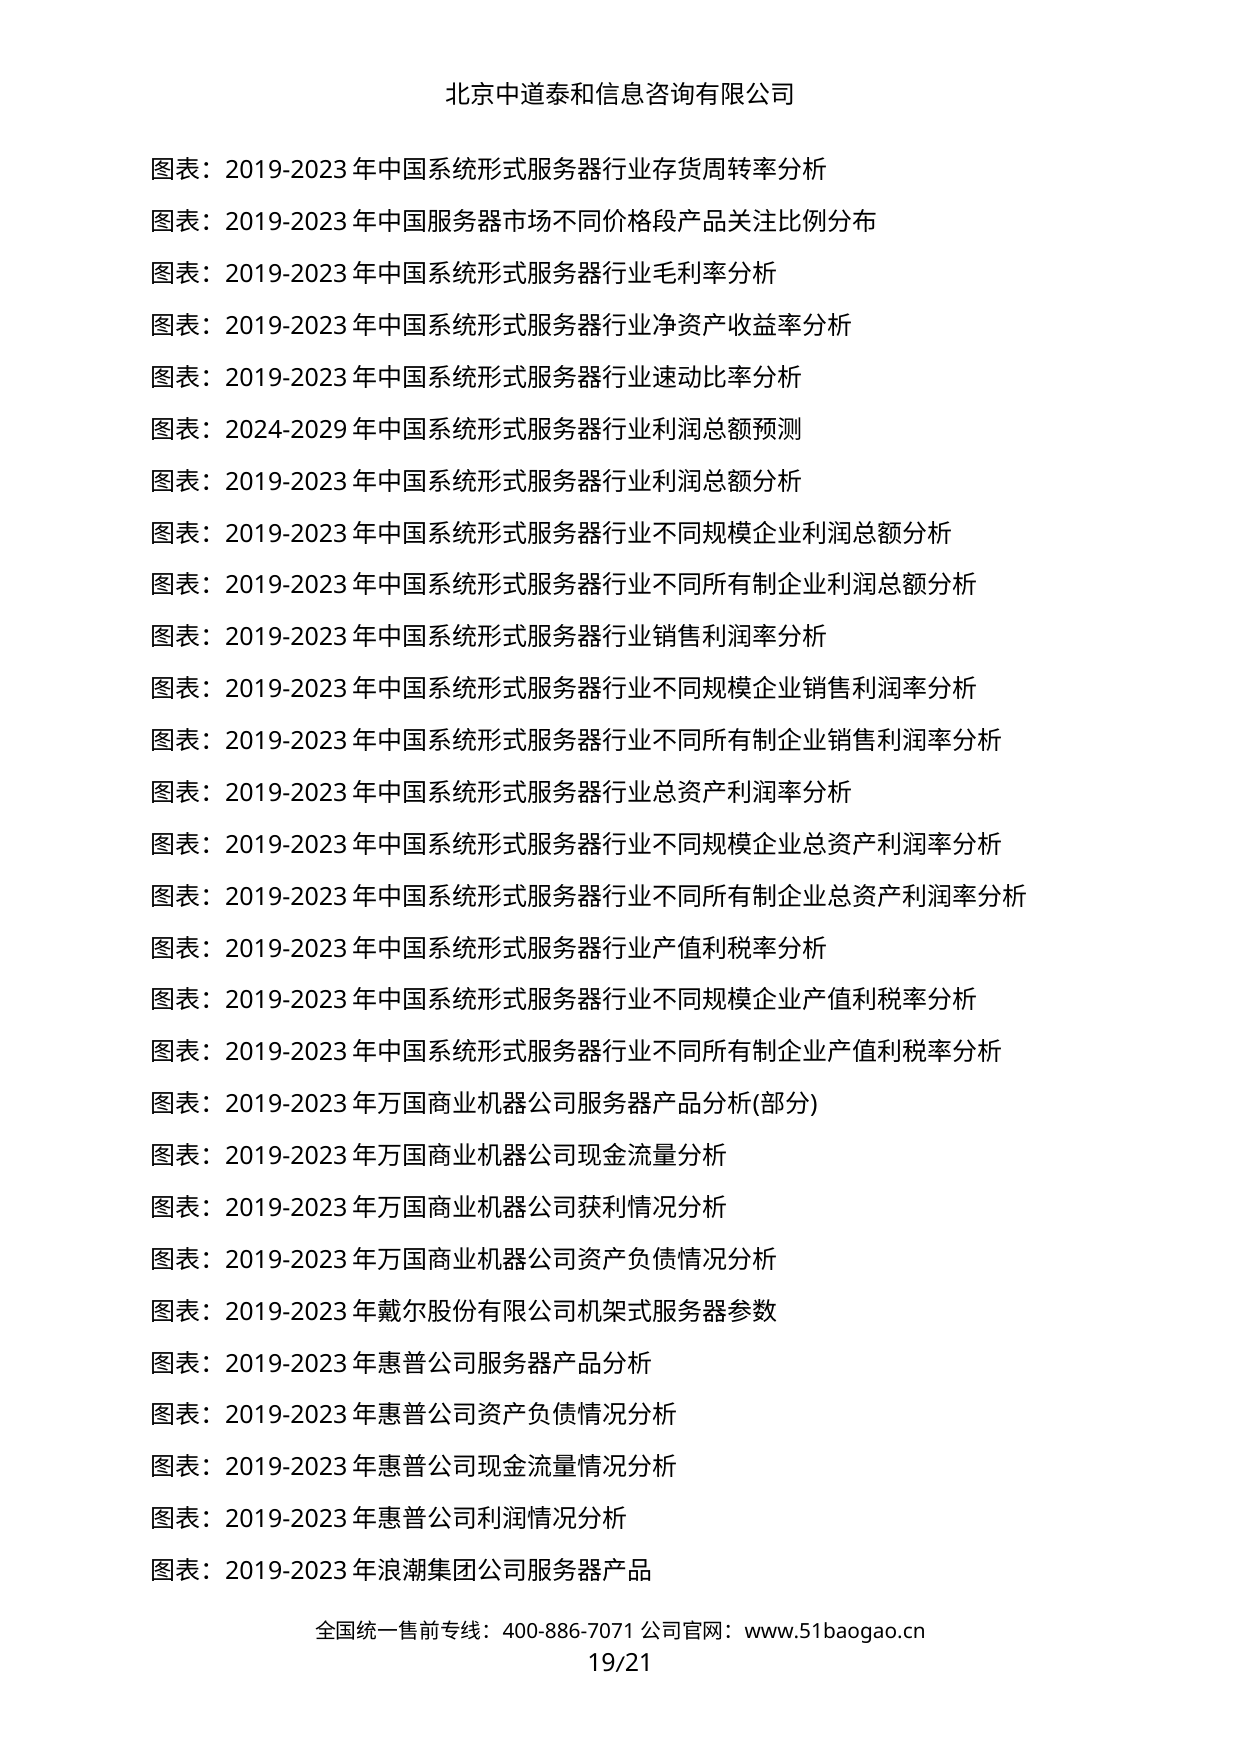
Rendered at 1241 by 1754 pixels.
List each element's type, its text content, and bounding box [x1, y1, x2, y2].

text 图表：2019-2023年中国系统形式服务器行业不同规模企业总资产利润率分析 [150, 824, 1090, 861]
text 图表：2019-2023年中国系统形式服务器行业利润总额分析 [150, 461, 1090, 497]
text 图表：2019-2023年中国系统形式服务器行业销售利润率分析 [150, 617, 1090, 653]
text 图表：2019-2023年万国商业机器公司获利情况分析 [150, 1187, 1090, 1224]
text 图表：2019-2023年中国系统形式服务器行业不同所有制企业产值利税率分析 [150, 1032, 1090, 1068]
text 图表：2019-2023年中国系统形式服务器行业不同规模企业产值利税率分析 [150, 980, 1090, 1016]
text 图表：2019-2023年中国系统形式服务器行业存货周转率分析 [150, 150, 1090, 186]
text 图表：2019-2023年戴尔股份有限公司机架式服务器参数 [150, 1291, 1090, 1327]
text 图表：2019-2023年万国商业机器公司资产负债情况分析 [150, 1239, 1090, 1276]
text 图表：2019-2023年浪潮集团公司服务器产品 [150, 1551, 1090, 1587]
text 图表：2024-2029年中国系统形式服务器行业利润总额预测 [150, 409, 1090, 446]
text 图表：2019-2023年惠普公司利润情况分析 [150, 1499, 1090, 1535]
text 图表：2019-2023年万国商业机器公司现金流量分析 [150, 1136, 1090, 1172]
text 图表：2019-2023年中国系统形式服务器行业不同所有制企业总资产利润率分析 [150, 876, 1090, 912]
text 图表：2019-2023年万国商业机器公司服务器产品分析(部分) [150, 1084, 1090, 1120]
text 图表：2019-2023年中国系统形式服务器行业不同规模企业利润总额分析 [150, 513, 1090, 549]
text 图表：2019-2023年中国系统形式服务器行业不同所有制企业销售利润率分析 [150, 721, 1090, 757]
text 图表：2019-2023年中国系统形式服务器行业总资产利润率分析 [150, 772, 1090, 809]
text 图表：2019-2023年惠普公司现金流量情况分析 [150, 1447, 1090, 1483]
text 图表：2019-2023年中国系统形式服务器行业产值利税率分析 [150, 928, 1090, 964]
text 图表：2019-2023年惠普公司服务器产品分析 [150, 1343, 1090, 1379]
text 图表：2019-2023年中国系统形式服务器行业不同所有制企业利润总额分析 [150, 565, 1090, 601]
text 图表：2019-2023年中国系统形式服务器行业毛利率分析 [150, 254, 1090, 290]
text 图表：2019-2023年惠普公司资产负债情况分析 [150, 1395, 1090, 1431]
text 图表：2019-2023年中国服务器市场不同价格段产品关注比例分布 [150, 202, 1090, 238]
text 图表：2019-2023年中国系统形式服务器行业不同规模企业销售利润率分析 [150, 669, 1090, 705]
text 图表：2019-2023年中国系统形式服务器行业净资产收益率分析 [150, 306, 1090, 342]
text 图表：2019-2023年中国系统形式服务器行业速动比率分析 [150, 357, 1090, 394]
